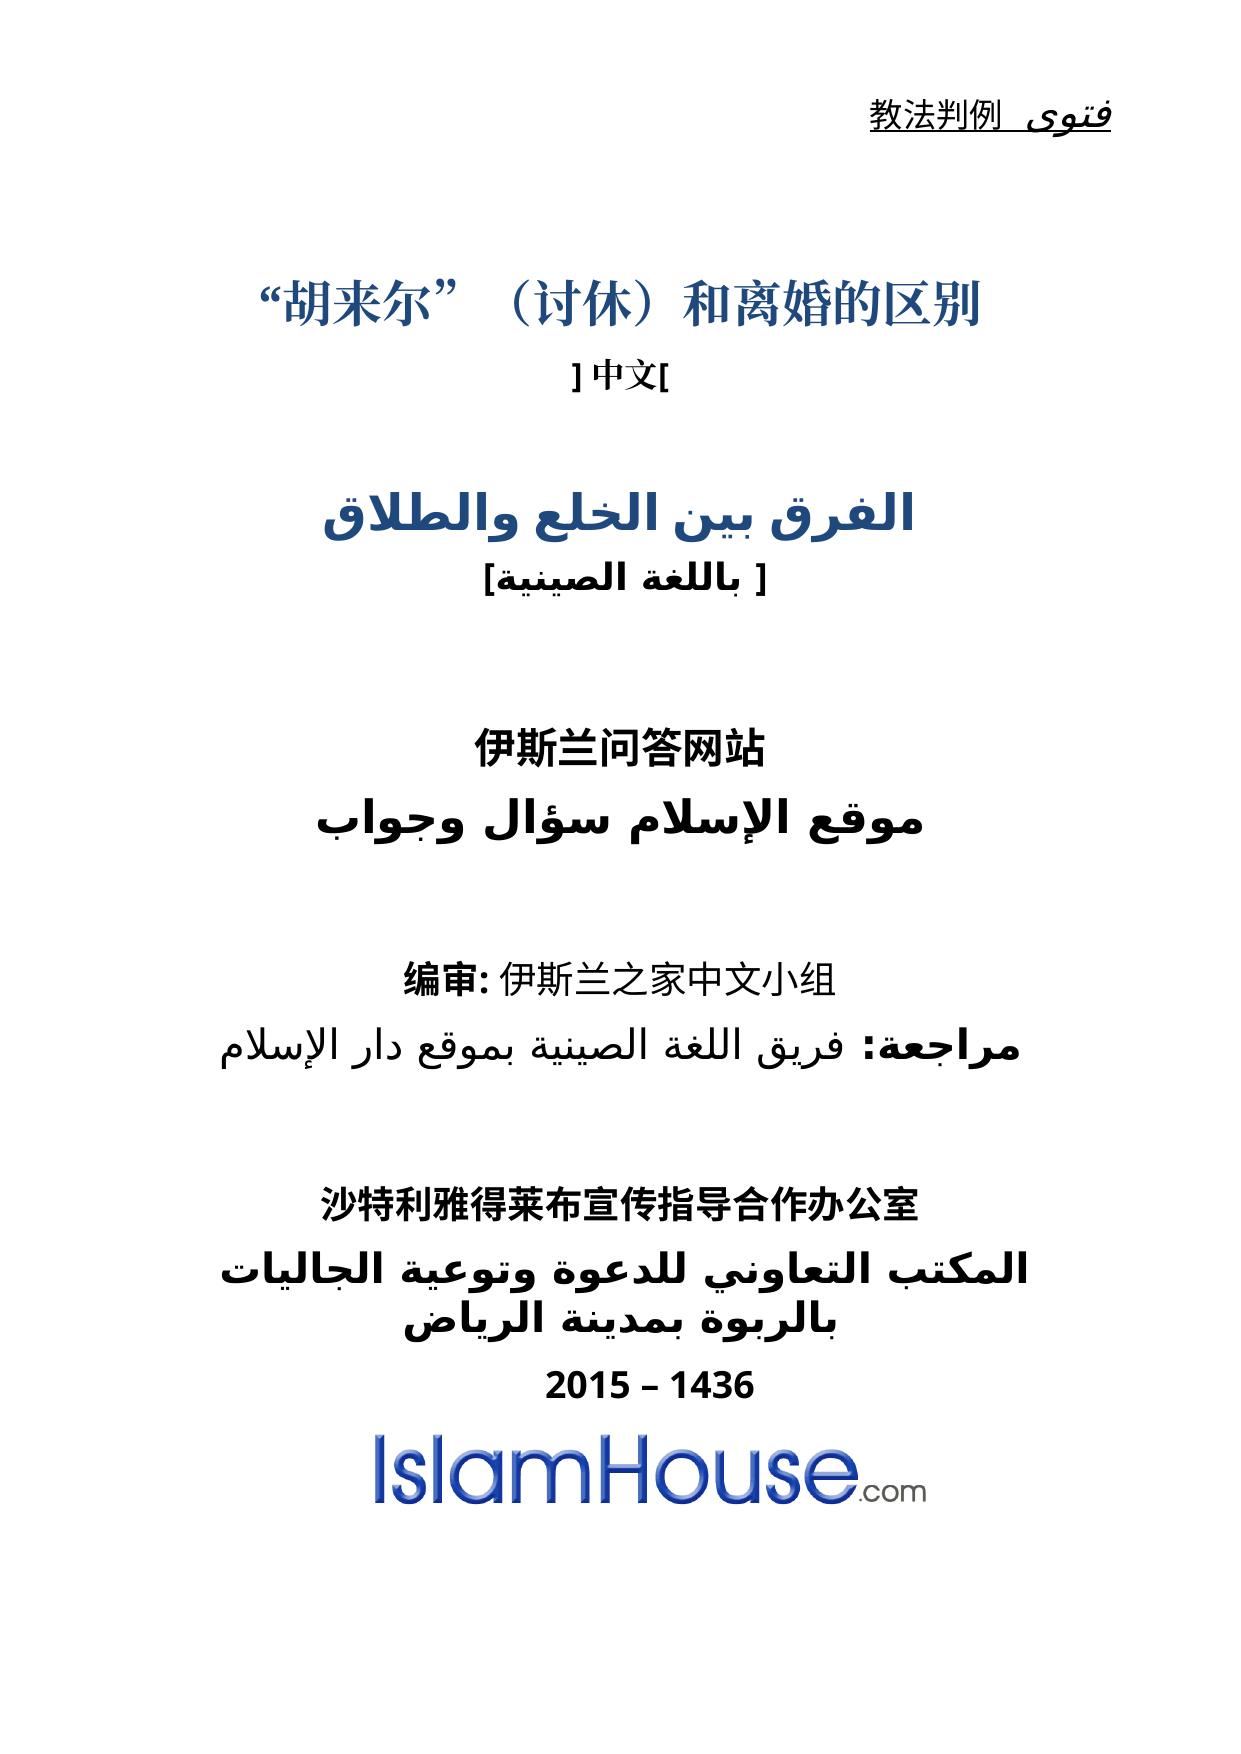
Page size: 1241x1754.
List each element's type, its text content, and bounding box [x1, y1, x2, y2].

picture [358, 1421, 942, 1517]
text 沙特利雅得莱布宣传指导合作办公室 [187, 1175, 1053, 1229]
text 编审: 伊斯兰之家中文小组 [187, 950, 1053, 1005]
text المكتب التعاوني للدعوة وتوعية الجاليات بالربوة بمدينة الرياض [187, 1245, 1053, 1342]
text ] 中文[ [187, 349, 1053, 398]
text موقع الإسلام سؤال وجواب [187, 791, 1053, 844]
text “胡来尔”（讨休）和离婚的区别 [187, 265, 1053, 337]
text مراجعة: فريق اللغة الصينية بموقع دار الإسلام [187, 1021, 1053, 1069]
text 伊斯兰问答网站 [187, 715, 1053, 775]
text 2015 – 1436 [187, 1358, 1053, 1409]
text [باللغة الصينية ] [187, 550, 1053, 601]
text الفرق بين الخلع والطلاق [187, 484, 1053, 541]
